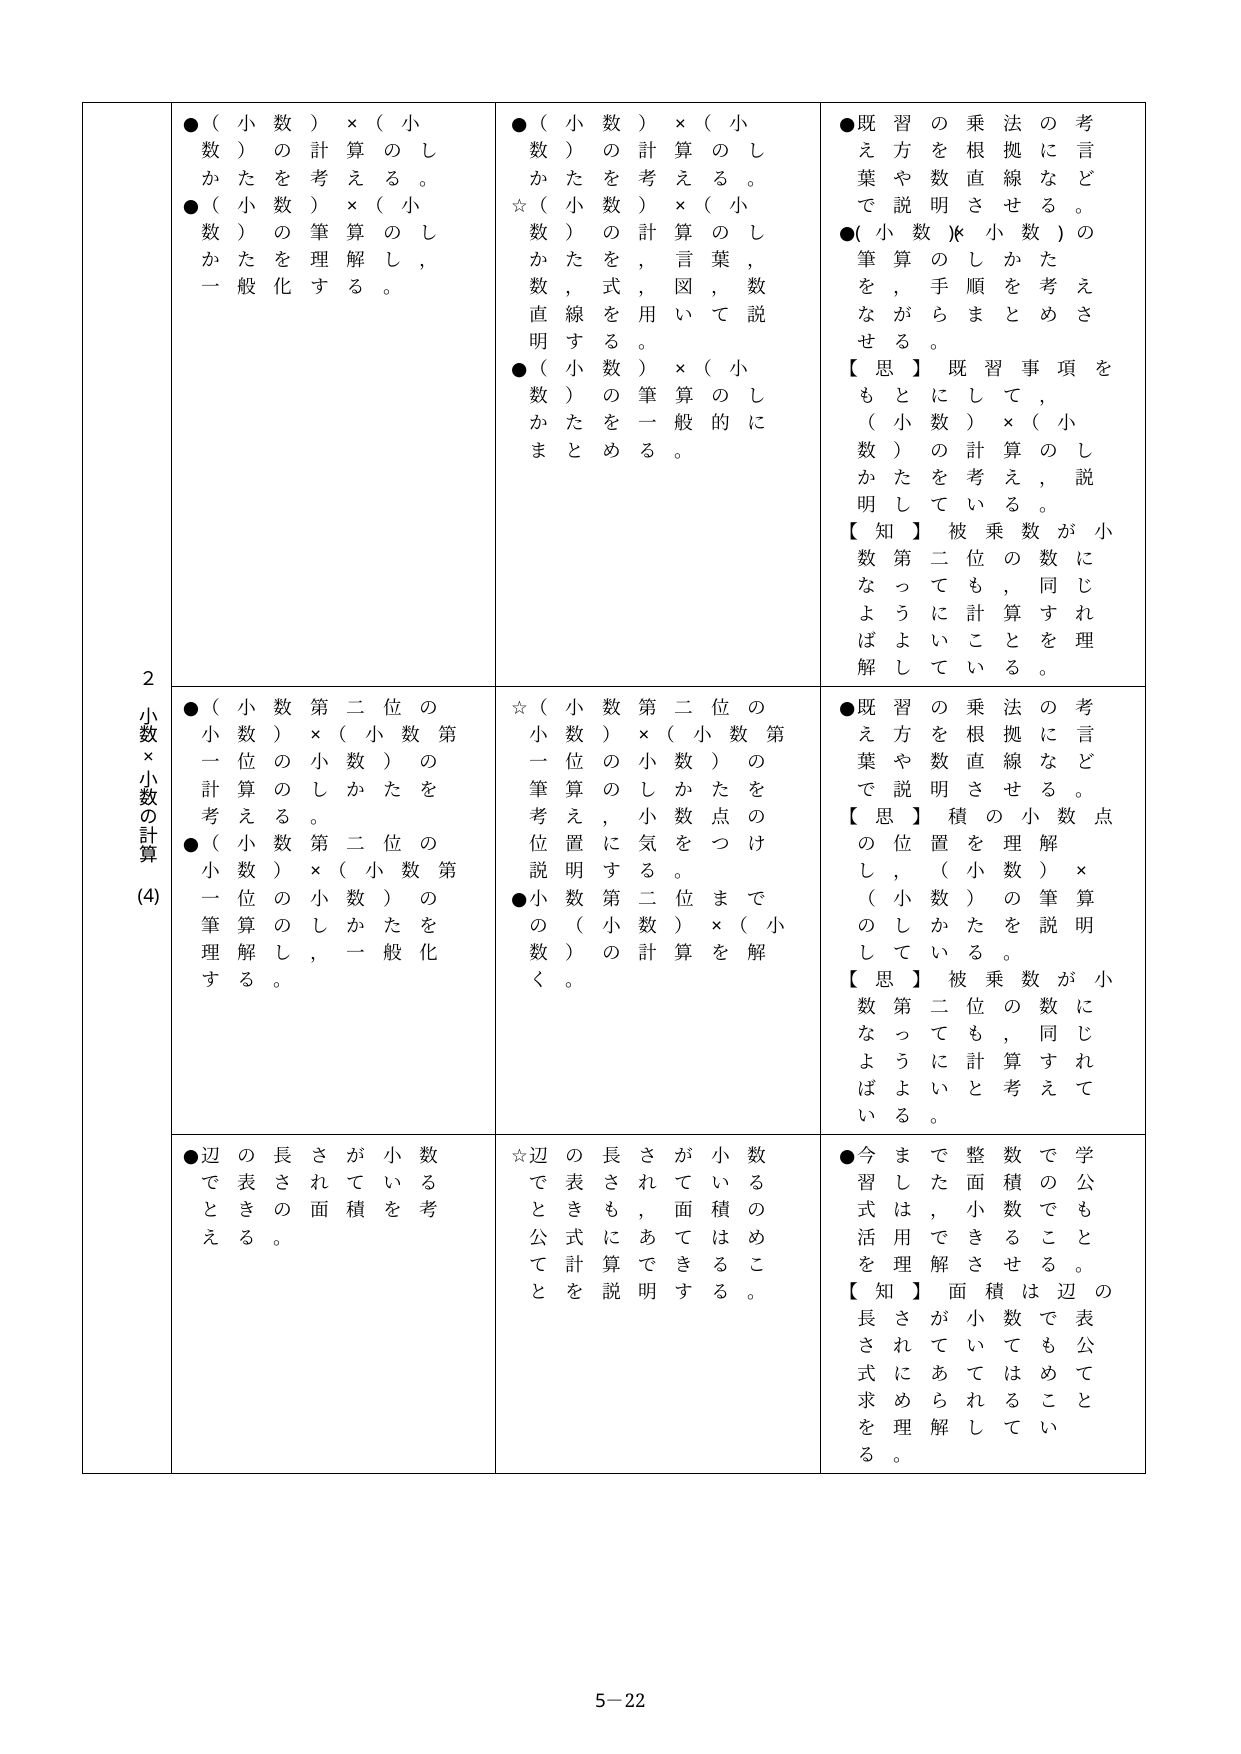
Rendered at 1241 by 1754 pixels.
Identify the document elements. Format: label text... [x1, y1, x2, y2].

table_cell ２ 小数×小数の計算 (4) [83, 103, 171, 1473]
table_cell ☆（小数第二位の小数）×（小数第一位の小数）の筆算のしかたを考え，小数点の位置に気をつけ説明する。 ●小数第二位までの（小数）×（小数）の計算を解く。 [496, 687, 820, 1134]
table_cell ●既習の乗法の考え方を根拠に言葉や数直線などで説明させる。 【思】積の小数点の位置を理解し，（小数）×（小数）の筆算のしかたを説明している。 【思】被乗数が小数第二位の数になっても，同じように計算すればよいと考えている。 [821, 687, 1145, 1134]
table_cell ☆辺の長さが小数で表されているときも，面積の公式にあてはめて計算できることを説明する。 [496, 1135, 820, 1473]
table_cell ●今まで整数で学習した面積の公式は，小数でも活用できることを理解させる。 【知】面積は辺の長さが小数で表されていても公式にあてはめて求められることを理解している。 [821, 1135, 1145, 1473]
table_cell ●（小数）×（小数）の計算のしかたを考える。 ☆（小数）×（小数）の計算のしかたを，言葉，数，式，図，数直線を用いて説明する。 ●（小数）×（小数）の筆算のしかたを一般的にまとめる。 [496, 103, 820, 686]
table_cell ●既習の乗法の考え方を根拠に言葉や数直線などで説明させる。 ●(小数)×(小数)の筆算のしかたを，手順を考えながらまとめさせる。 【思】既習事項をもとにして，（小数）×（小数）の計算のしかたを考え，説明している。 【知】被乗数が小数第二位の数になっても，同じように計算すればよいことを理解している。 [821, 103, 1145, 686]
table_cell ●辺の長さが小数で表されているときの面積を考える。 [172, 1135, 495, 1473]
table_cell ●（小数）×（小数）の計算のしかたを考える。 ●（小数）×（小数）の筆算のしかたを理解し，一般化する。 [172, 103, 495, 686]
table_cell ●（小数第二位の小数）×（小数第一位の小数）の計算のしかたを考える。 ●（小数第二位の小数）×（小数第一位の小数）の筆算のしかたを理解し，一般化する。 [172, 687, 495, 1134]
